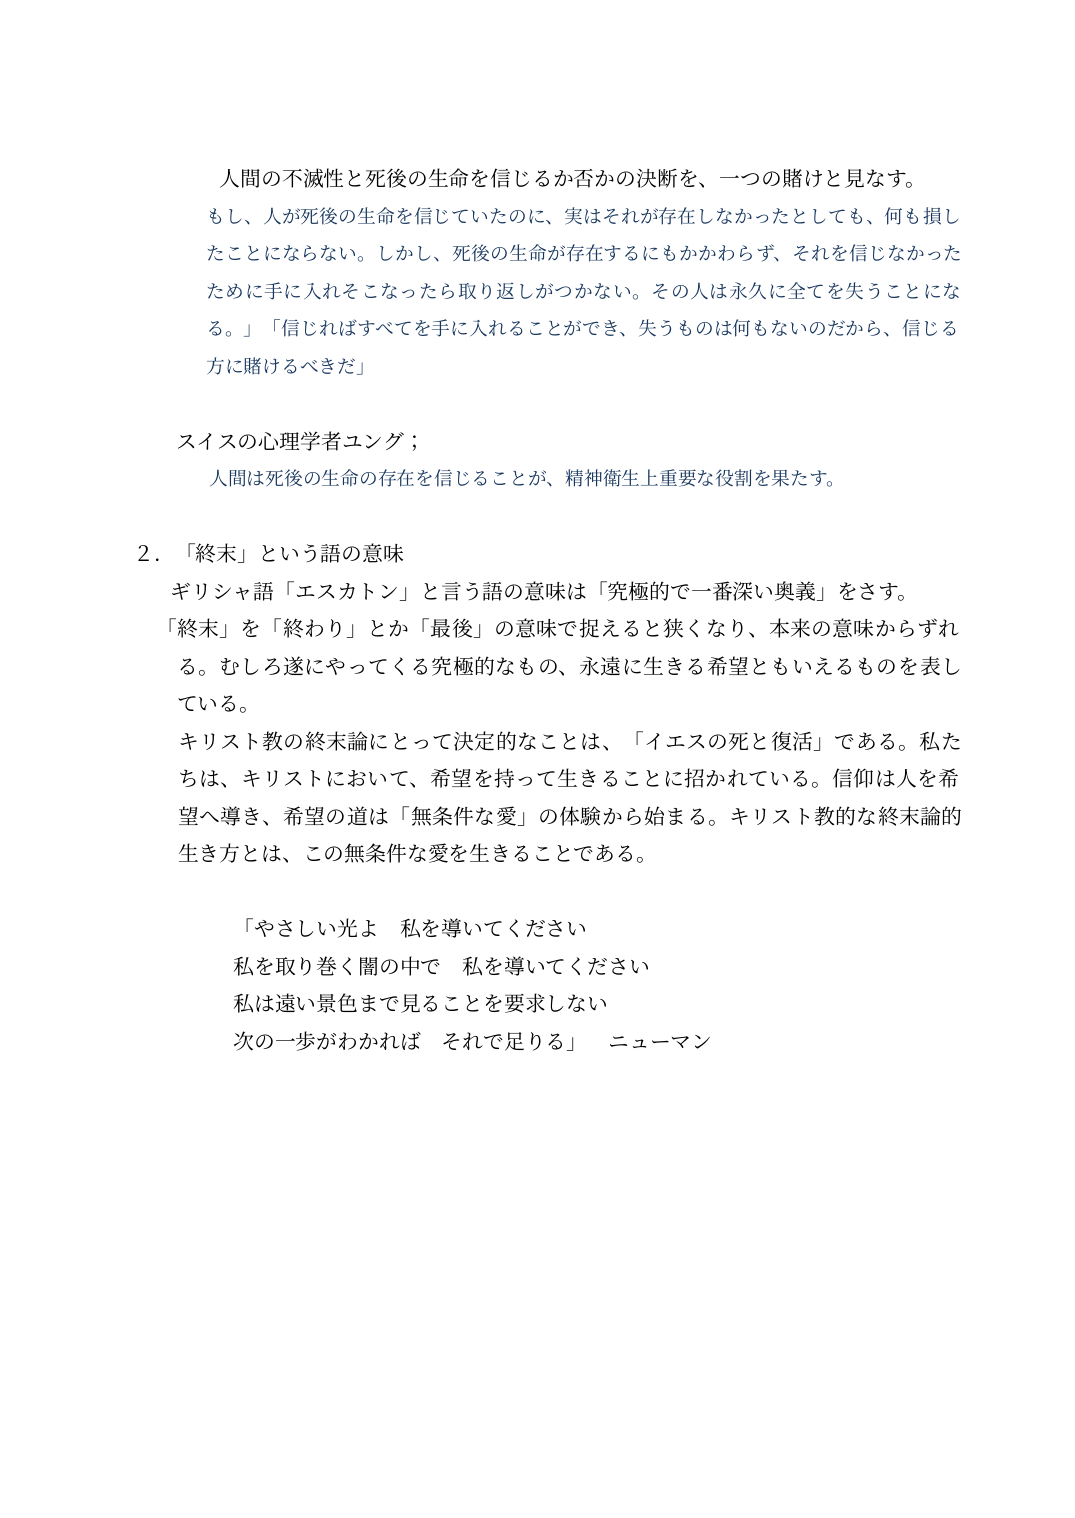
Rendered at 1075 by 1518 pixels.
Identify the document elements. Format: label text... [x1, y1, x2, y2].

list キリスト教の終末論にとって決定的なことは、「イエスの死と復活」である。私たちは、キリストにおいて、希望を持って生きることに招かれている。信仰は人を希望へ導き、希望の道は「無条件な愛」の体験から始まる。キリスト教的な終末論的生き方とは、この無条件な愛を生きることである。 [178, 721, 963, 871]
text ２．「終末」という語の意味 [112, 534, 963, 571]
text 人間は死後の生命の存在を信じることが、精神衛生上重要な役割を果たす。 [134, 459, 963, 496]
text もし、人が死後の生命を信じていたのに、実はそれが存在しなかったとしても、何も損したことにならない。しかし、死後の生命が存在するにもかかわらず、それを信じなかったために手に入れそこなったら取り返しがつかない。その人は永久に全てを失うことになる。」「信じればすべてを手に入れることができ、失うものは何もないのだから、信じる方に賭けるべきだ」 [112, 196, 963, 384]
list 私を取り巻く闇の中で 私を導いてください [150, 946, 963, 984]
list 「やさしい光よ 私を導いてください [150, 909, 963, 946]
list 私は遠い景色まで見ることを要求しない [150, 984, 963, 1021]
list 「終末」を「終わり」とか「最後」の意味で捉えると狭くなり、本来の意味からずれる。むしろ遂にやってくる究極的なもの、永遠に生きる希望ともいえるものを表している。 [156, 609, 963, 721]
list 次の一歩がわかれば それで足りる」 ニューマン [150, 1021, 963, 1059]
list ギリシャ語「エスカトン」と言う語の意味は「究極的で一番深い奥義」をさす。 [150, 571, 963, 609]
text 人間の不滅性と死後の生命を信じるか否かの決断を、一つの賭けと見なす。 [178, 159, 963, 196]
text スイスの心理学者ユング； [134, 421, 963, 459]
